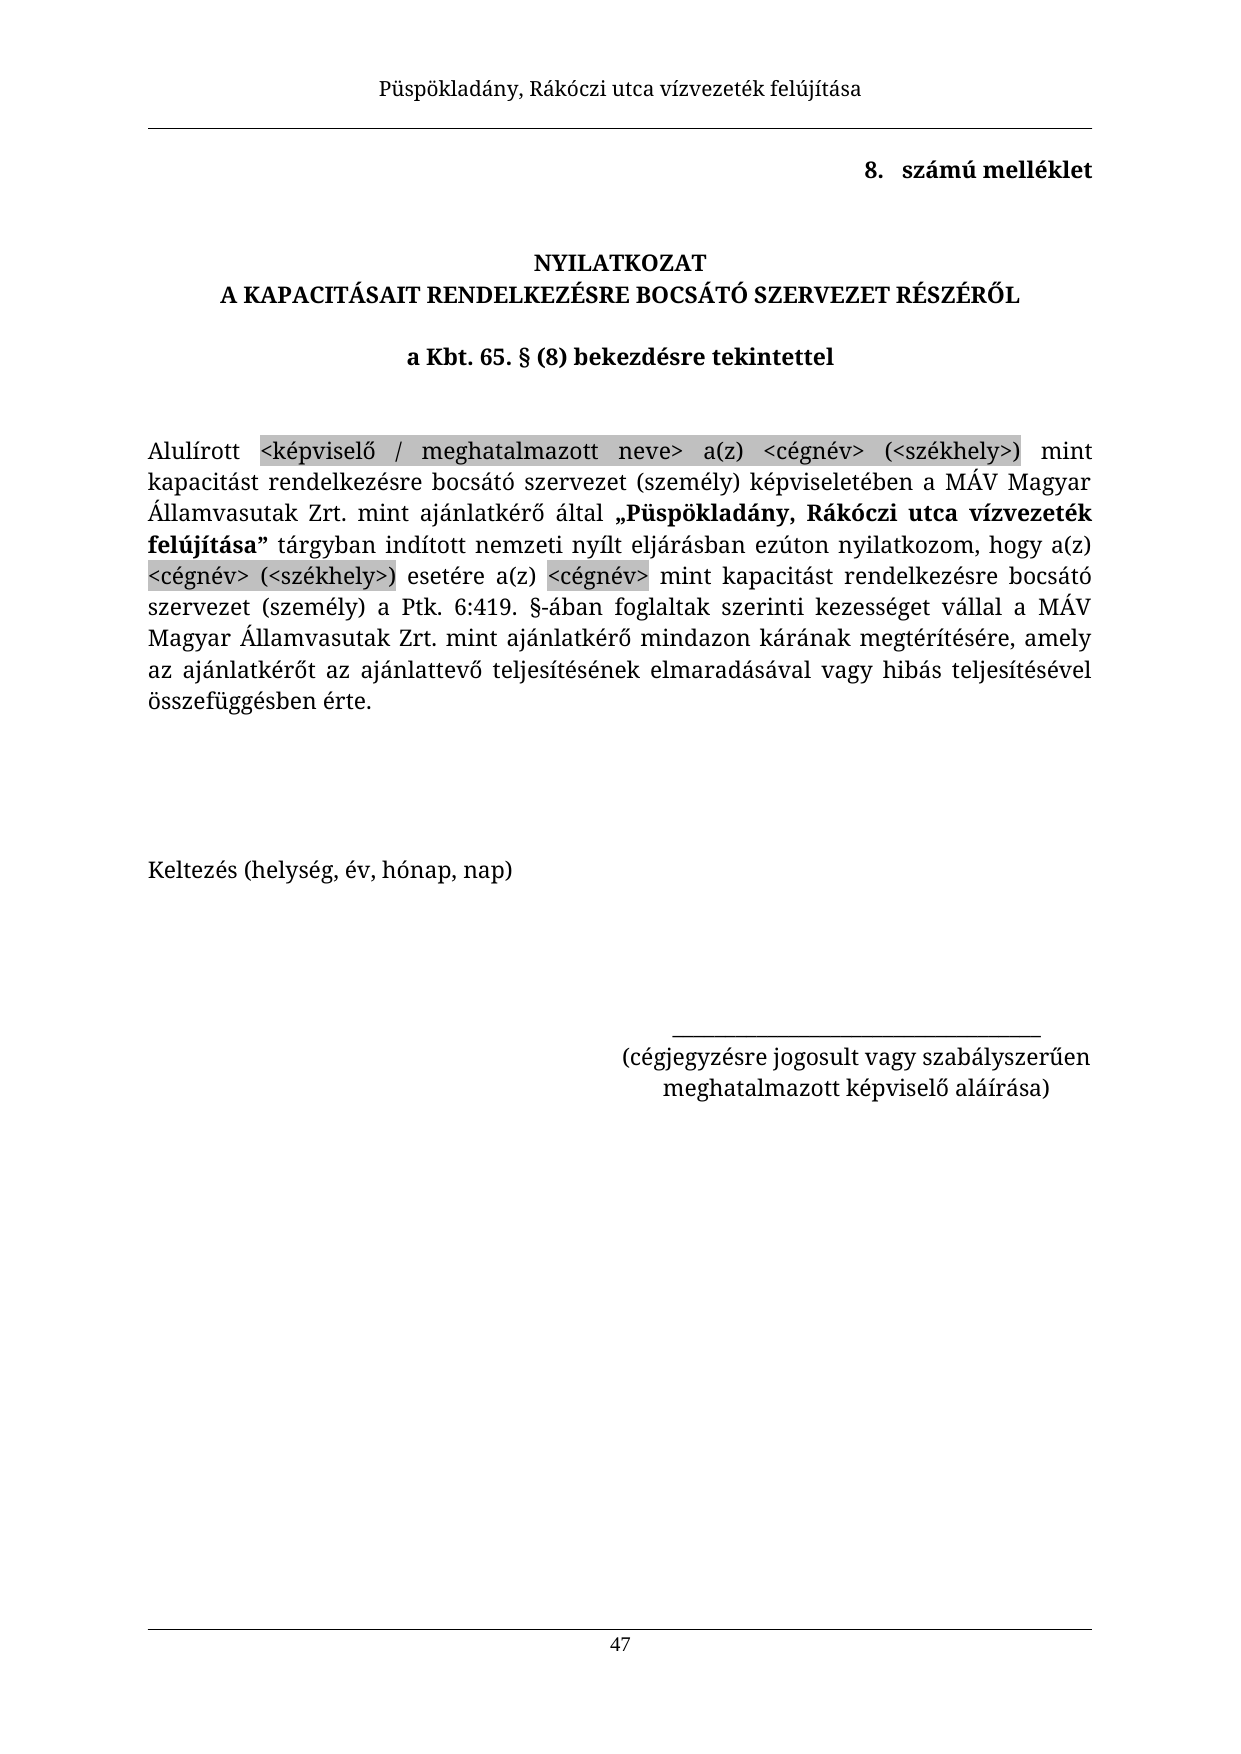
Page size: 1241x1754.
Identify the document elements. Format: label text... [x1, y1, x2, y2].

text Alulírott <képviselő / meghatalmazott neve> a(z) <cégnév> (<székhely>) mint kapacitást rendelkezésre bocsátó szervezet (személy) képviseletében a MÁV Magyar Államvasutak Zrt. mint ajánlatkérő által „Püspökladány, Rákóczi utca vízvezeték felújítása” tárgyban indított nemzeti nyílt eljárásban ezúton nyilatkozom, hogy a(z) <cégnév> (<székhely>) esetére a(z) <cégnév> mint kapacitást rendelkezésre bocsátó szervezet (személy) a Ptk. 6:419. §-ában foglaltak szerinti kezességet vállal a MÁV Magyar Államvasutak Zrt. mint ajánlatkérő mindazon kárának megtérítésére, amely az ajánlatkérőt az ajánlattevő teljesítésének elmaradásával vagy hibás teljesítésével összefüggésben érte. [148, 435, 1092, 716]
list számú melléklet [296, 153, 1092, 185]
text a Kbt. 65. § (8) bekezdésre tekintettel [148, 341, 1092, 372]
text (cégjegyzésre jogosult vagy szabályszerűen [148, 1041, 1092, 1072]
text nyilatkozat [148, 247, 1092, 278]
text A kapacitásait rendelkezésre bocsátó szervezet részéről [148, 278, 1092, 310]
text meghatalmazott képviselő aláírása) [148, 1072, 1092, 1103]
text ___________________________________ [148, 1010, 1092, 1041]
text Keltezés (helység, év, hónap, nap) [148, 853, 1092, 885]
